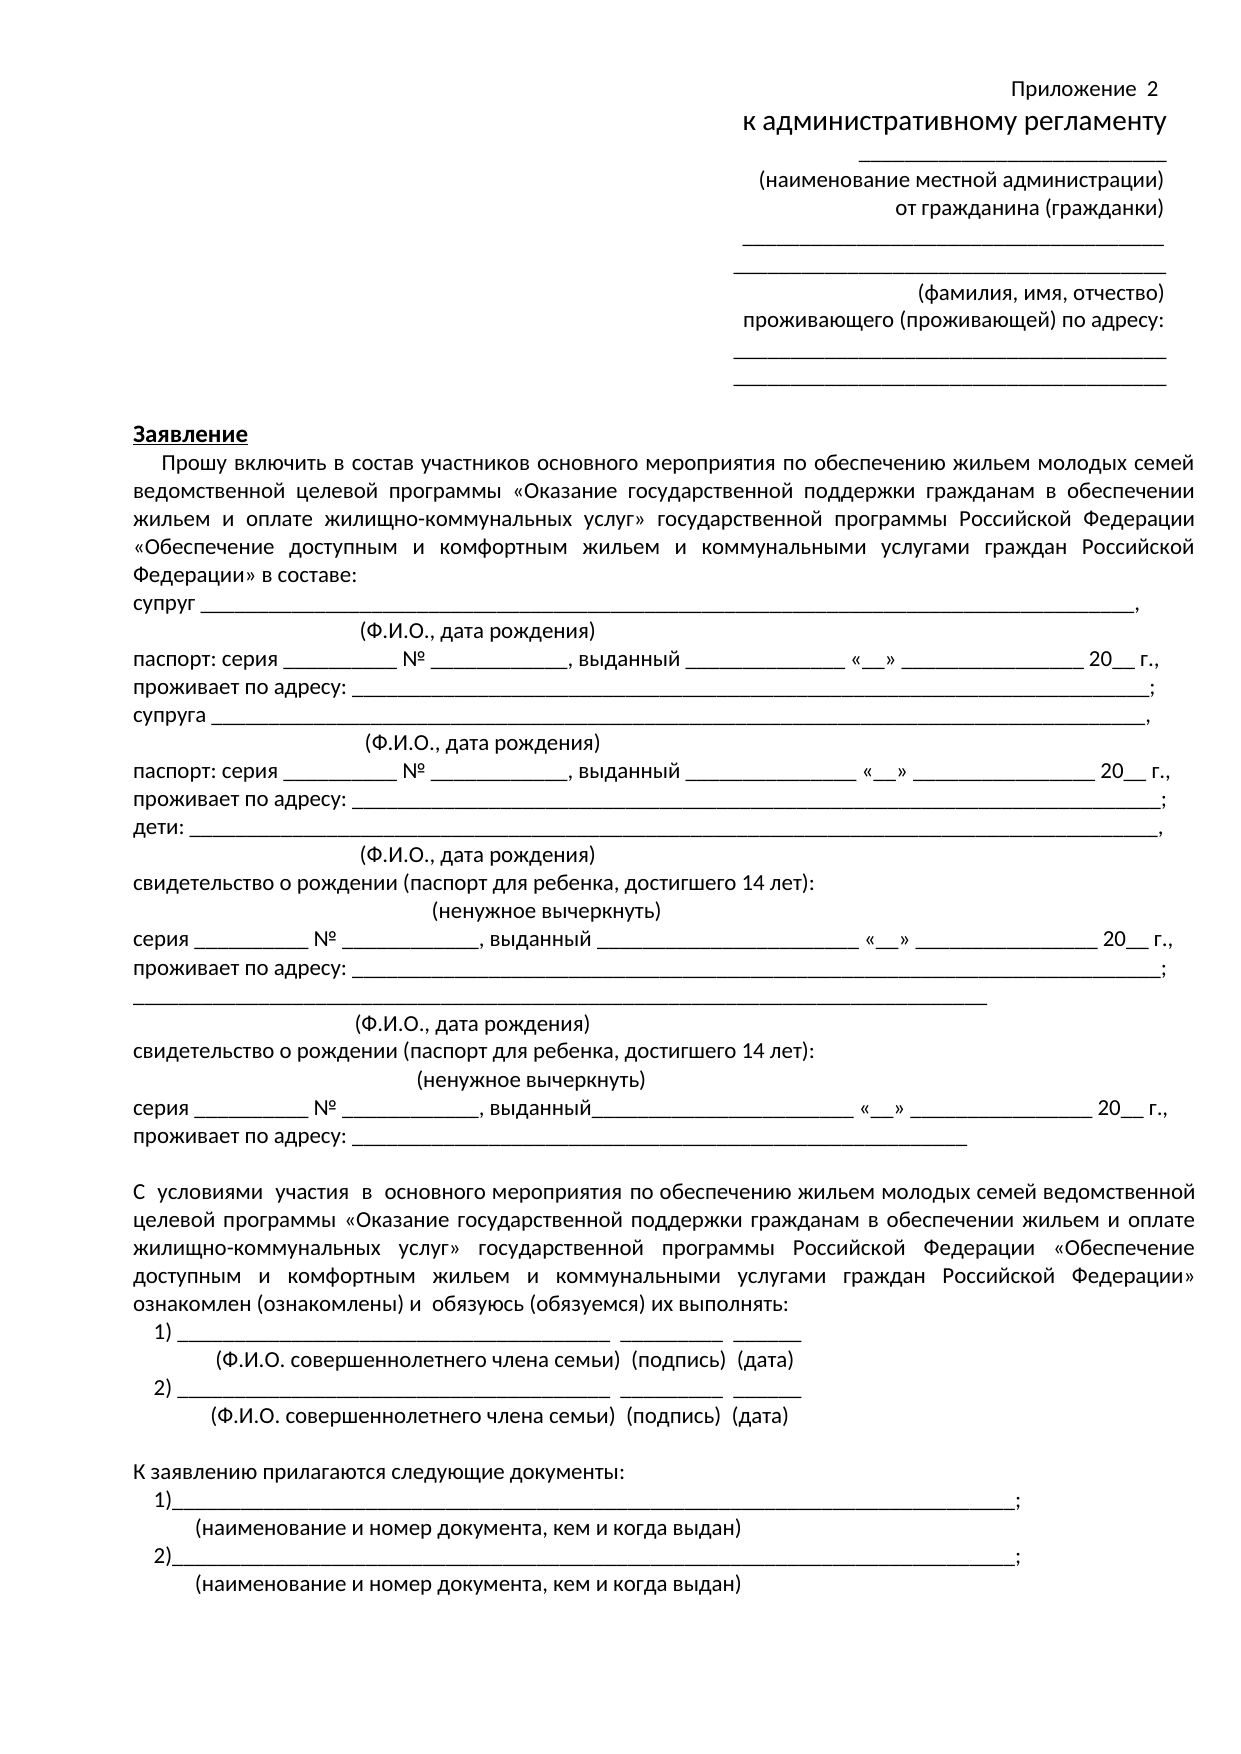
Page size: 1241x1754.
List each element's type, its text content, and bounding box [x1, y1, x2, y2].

text (наименование местной администрации) [133, 166, 1167, 193]
text ______________________________________ [133, 362, 1167, 390]
text серия __________ № ____________, выданный _______________________ «__» ________________ 20__ г., [133, 924, 1196, 953]
text (Ф.И.О., дата рождения) [133, 616, 1196, 644]
text супруг __________________________________________________________________________________, [133, 588, 1196, 616]
text проживающего (проживающей) по адресу: [133, 306, 1167, 334]
text (фамилия, имя, отчество) [133, 278, 1167, 306]
text ___________________________________________________________________________ [133, 981, 1196, 1009]
text Прошу включить в состав участников основного мероприятия по обеспечению жильем молодых семей ведомственной целевой программы «Оказание государственной поддержки гражданам в обеспечении жильем и оплате жилищно-коммунальных услуг» государственной программы Российской Федерации «Обеспечение доступным и комфортным жильем и коммунальными услугами граждан Российской Федерации» в составе: [133, 448, 1196, 588]
text (наименование и номер документа, кем и когда выдан) [133, 1513, 1196, 1541]
text серия __________ № ____________, выданный_______________________ «__» ________________ 20__ г., [133, 1093, 1196, 1121]
text 1) ______________________________________ _________ ______ [133, 1317, 1196, 1345]
text (Ф.И.О., дата рождения) [133, 841, 1196, 868]
text паспорт: серия __________ № ____________, выданный ______________ «__» ________________ 20__ г., [133, 644, 1196, 672]
text проживает по адресу: _______________________________________________________________________; [133, 784, 1196, 812]
text Заявление [74, 418, 1196, 448]
text ______________________________________ [133, 249, 1167, 278]
text (Ф.И.О., дата рождения) [133, 728, 1196, 756]
text Приложение 2 [133, 74, 1196, 102]
text дети: _____________________________________________________________________________________, [133, 812, 1196, 841]
text паспорт: серия __________ № ____________, выданный _______________ «__» ________________ 20__ г., [133, 756, 1196, 784]
text ___________________________ [133, 137, 1167, 166]
text (ненужное вычеркнуть) [133, 1065, 1196, 1093]
text к административному регламенту [133, 102, 1167, 137]
text ______________________________________ [133, 334, 1167, 362]
text проживает по адресу: ______________________________________________________ [133, 1121, 1196, 1149]
text (ненужное вычеркнуть) [133, 897, 1196, 924]
text проживает по адресу: ______________________________________________________________________; [133, 672, 1196, 700]
text _____________________________________ [133, 222, 1167, 249]
text 2)__________________________________________________________________________; [133, 1541, 1196, 1569]
text К заявлению прилагаются следующие документы: [133, 1457, 1196, 1485]
text С условиями участия в основного мероприятия по обеспечению жильем молодых семей ведомственной целевой программы «Оказание государственной поддержки гражданам в обеспечении жильем и оплате жилищно-коммунальных услуг» государственной программы Российской Федерации «Обеспечение доступным и комфортным жильем и коммунальными услугами граждан Российской Федерации» ознакомлен (ознакомлены) и обязуюсь (обязуемся) их выполнять: [133, 1177, 1196, 1317]
text 2) ______________________________________ _________ ______ [133, 1373, 1196, 1401]
text (наименование и номер документа, кем и когда выдан) [133, 1569, 1196, 1597]
text проживает по адресу: _______________________________________________________________________; [133, 953, 1196, 981]
text свидетельство о рождении (паспорт для ребенка, достигшего 14 лет): [133, 1037, 1196, 1065]
text супруга __________________________________________________________________________________, [133, 700, 1196, 728]
text 1)__________________________________________________________________________; [133, 1485, 1196, 1513]
text (Ф.И.О. совершеннолетнего члена семьи) (подпись) (дата) [133, 1345, 1196, 1373]
text (Ф.И.О. совершеннолетнего члена семьи) (подпись) (дата) [133, 1401, 1196, 1429]
text от гражданина (гражданки) [133, 193, 1167, 222]
text (Ф.И.О., дата рождения) [133, 1009, 1196, 1037]
text свидетельство о рождении (паспорт для ребенка, достигшего 14 лет): [133, 868, 1196, 897]
